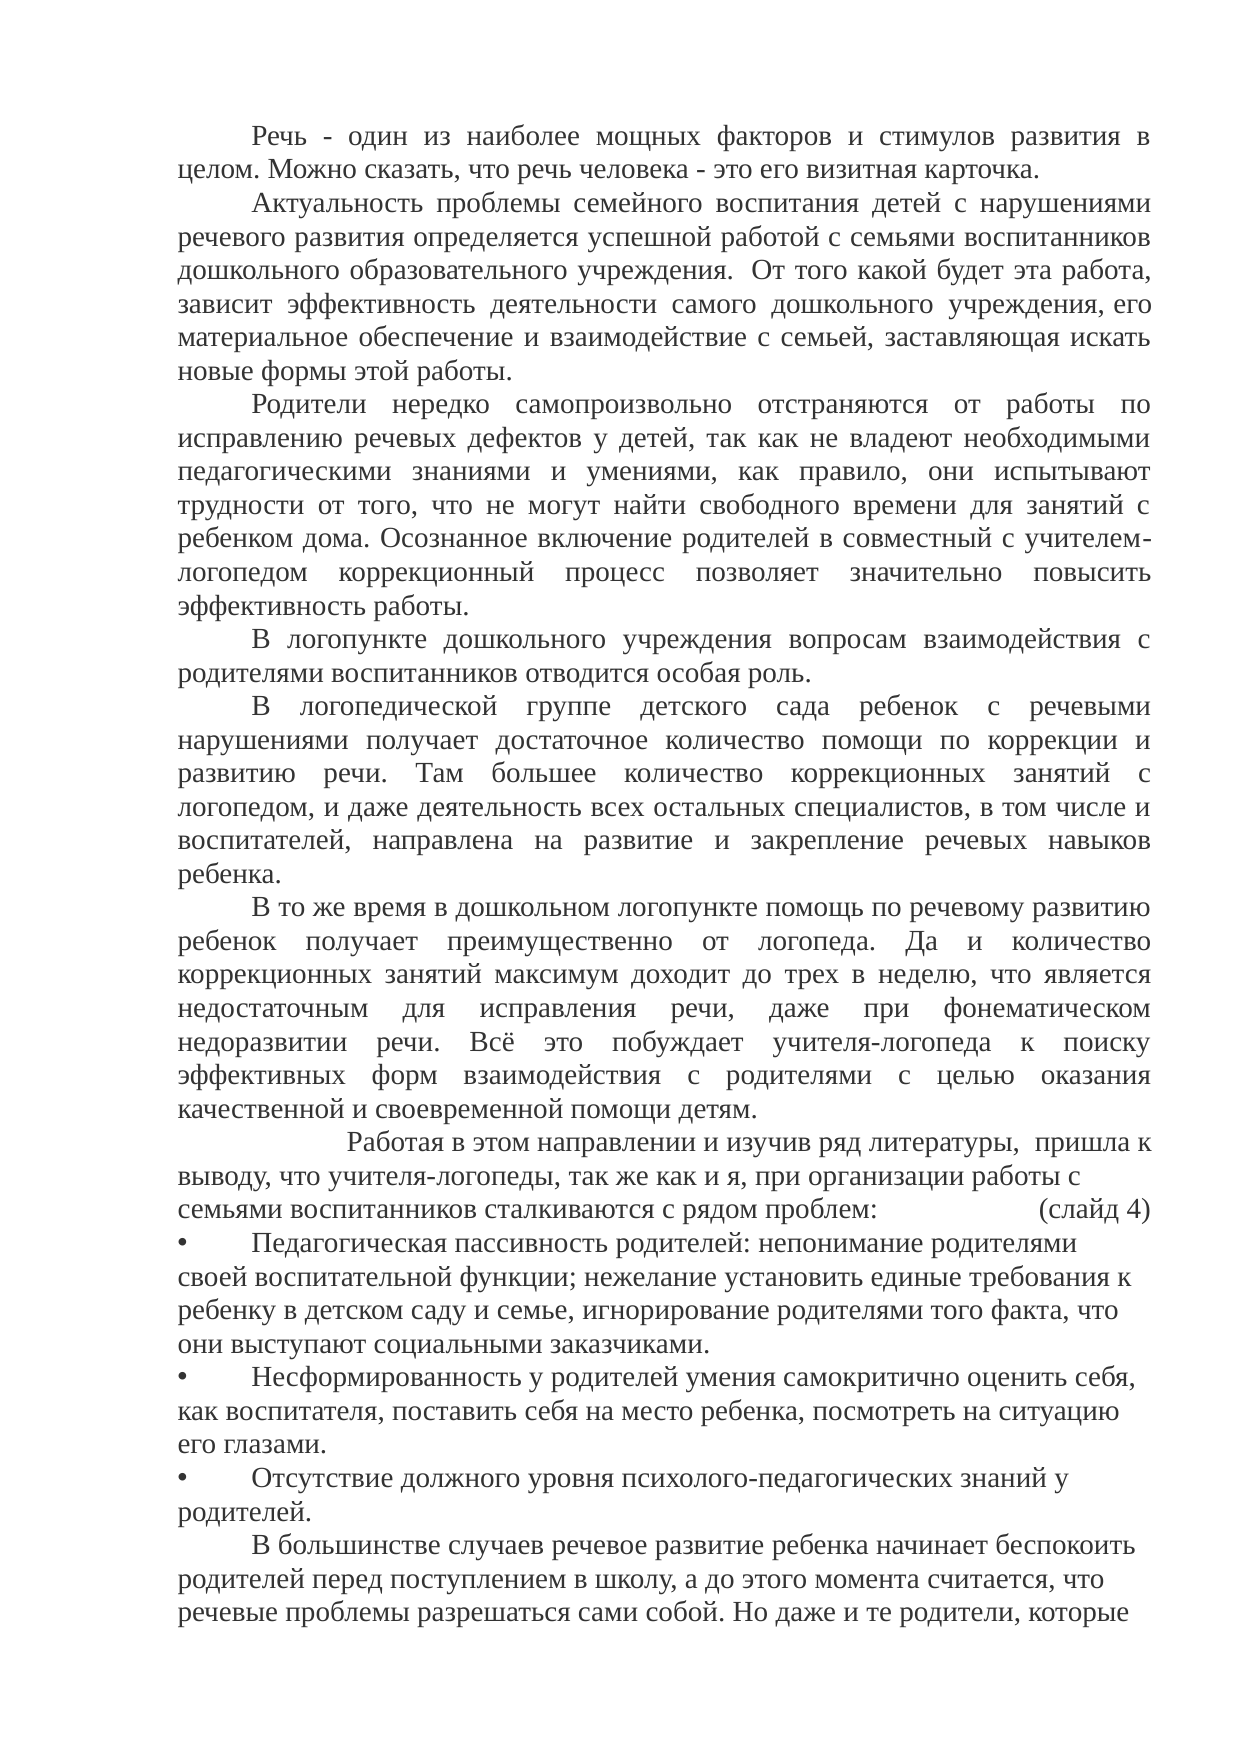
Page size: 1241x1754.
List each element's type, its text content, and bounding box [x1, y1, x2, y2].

text выводу, что учителя-логопеды, так же как и я, при организации работы с семьями воспитанников сталкиваются с рядом проблем: (слайд 4) [177, 1158, 1152, 1225]
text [177, 1527, 1152, 1628]
list Отсутствие должного уровня психолого-педагогических знаний у родителей. [177, 1460, 1152, 1527]
list Педагогическая пассивность родителей: непонимание родителями своей воспитательной функции; нежелание установить единые требования к ребенку в детском саду и семье, игнорирование родителями того факта, что они выступают социальными заказчиками. [177, 1225, 1152, 1359]
text В логопункте дошкольного учреждения вопросам взаимодействия с родителями воспитанников отводится особая роль. [177, 621, 1152, 688]
text В логопедической группе детского сада ребенок с речевыми нарушениями получает достаточное количество помощи по коррекции и развитию речи. Там большее количество коррекционных занятий с логопедом, и даже деятельность всех остальных специалистов, в том числе и воспитателей, направлена на развитие и закрепление речевых навыков ребенка. [177, 688, 1152, 889]
list Несформированность у родителей умения самокритично оценить себя, как воспитателя, поставить себя на место ребенка, посмотреть на ситуацию его глазами. [177, 1359, 1152, 1460]
text В то же время в дошкольном логопункте помощь по речевому развитию ребенок получает преимущественно от логопеда. Да и количество коррекционных занятий максимум доходит до трех в неделю, что является недостаточным для исправления речи, даже при фонематическом недоразвитии речи. Всё это побуждает учителя-логопеда к поиску эффективных форм взаимодействия с родителями с целью оказания качественной и своевременной помощи детям. [177, 889, 1152, 1124]
text Актуальность проблемы семейного воспитания детей с нарушениями речевого развития определяется успешной работой с семьями воспитанников дошкольного образовательного учреждения. От того какой будет эта работа, зависит эффективность деятельности самого дошкольного учреждения, его материальное обеспечение и взаимодействие с семьей, заставляющая искать новые формы этой работы. [177, 185, 1152, 386]
text Речь - один из наиболее мощных факторов и стимулов развития в целом. Можно сказать, что речь человека - это его визитная карточка. [177, 118, 1152, 185]
text Работая в этом направлении и изучив ряд литературы, пришла к [177, 1124, 1152, 1158]
text Родители нередко самопроизвольно отстраняются от работы по исправлению речевых дефектов у детей, так как не владеют необходимыми педагогическими знаниями и умениями, как правило, они испытывают трудности от того, что не могут найти свободного времени для занятий с ребенком дома. Осознанное включение родителей в совместный с учителем-логопедом коррекционный процесс позволяет значительно повысить эффективность работы. [177, 386, 1152, 621]
